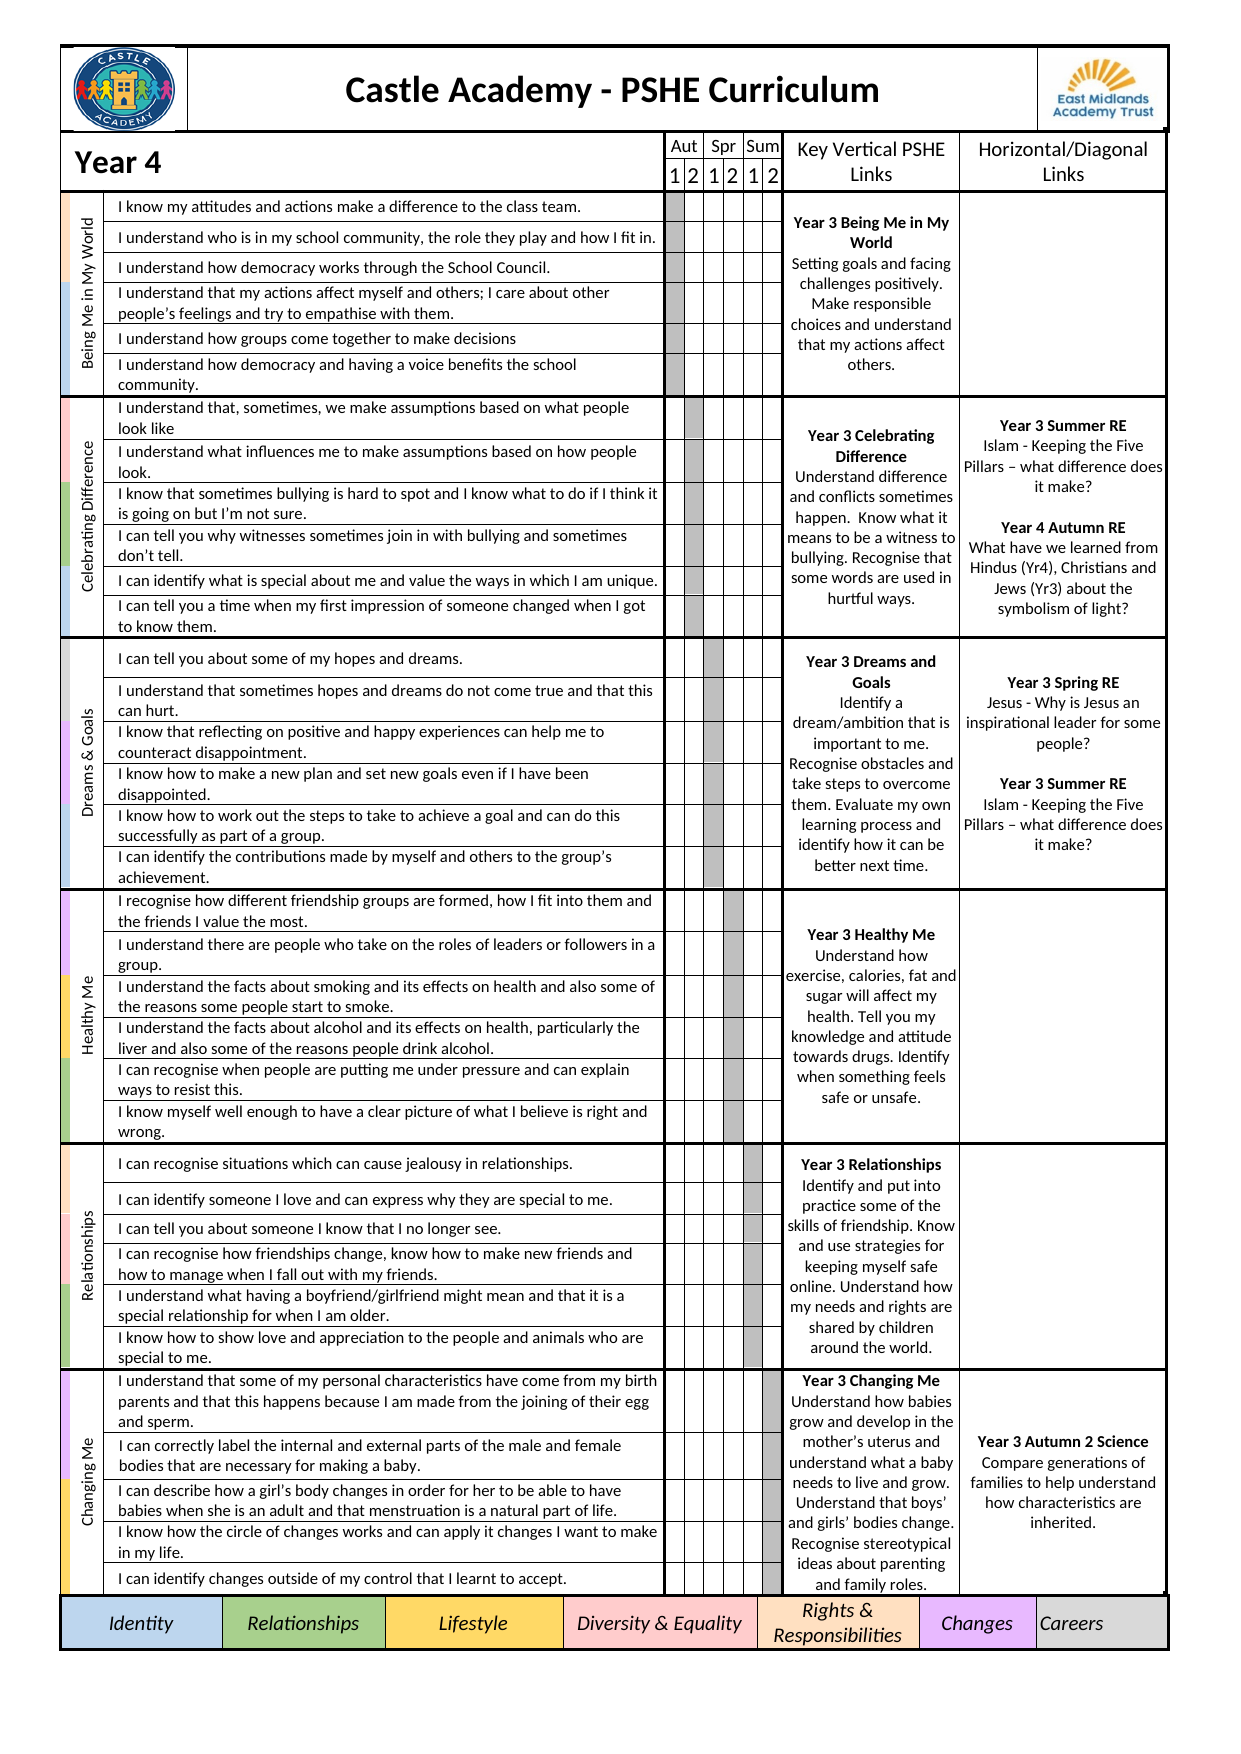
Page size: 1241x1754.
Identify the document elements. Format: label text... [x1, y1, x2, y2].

table_cell [685, 483, 703, 524]
table_cell [724, 525, 743, 566]
table_cell I understand that, sometimes, we make assumptions based on what people look like [104, 398, 663, 438]
table_cell [704, 440, 723, 482]
table_cell [685, 847, 703, 887]
table_cell Horizontal/Diagonal Links [960, 133, 1165, 189]
table_cell [724, 1145, 743, 1182]
table_cell Key Vertical PSHE Links [784, 133, 959, 189]
table_cell [666, 1244, 684, 1284]
table_cell Identity [62, 1597, 222, 1648]
table_cell [744, 764, 762, 804]
table_cell [704, 1059, 723, 1100]
table_cell [704, 1101, 723, 1142]
table_cell [744, 596, 762, 636]
table_cell [763, 1522, 781, 1562]
table_cell [744, 1433, 762, 1479]
table_cell Year 3 Celebrating Difference Understand difference and conflicts sometimes happen. Know what it means to be a witness to bullying. Recognise that some words are used in hurtful ways. [784, 398, 959, 636]
table_cell [744, 1244, 762, 1284]
table_cell [724, 283, 743, 323]
table_cell 1 [704, 159, 723, 189]
table_cell Being Me in My World [70, 193, 103, 395]
table_cell [763, 283, 781, 323]
table_cell [666, 1059, 684, 1100]
table_cell [724, 596, 743, 636]
table_cell [744, 722, 762, 762]
table_cell [685, 596, 703, 636]
table_cell I know how the circle of changes works and can apply it changes I want to make in my life. [104, 1522, 663, 1562]
table_cell [724, 1433, 743, 1479]
table_cell [685, 976, 703, 1017]
table_cell [763, 567, 781, 594]
table_cell [704, 891, 723, 931]
table_cell [744, 1285, 762, 1326]
table_cell [685, 1563, 703, 1594]
table_cell [704, 678, 723, 721]
table_cell [666, 805, 684, 846]
table_cell [61, 1145, 70, 1213]
table_cell I understand what having a boyfriend/girlfriend might mean and that it is a special relationship for when I am older. [104, 1285, 663, 1326]
table_cell I understand what influences me to make assumptions based on how people look. [104, 440, 663, 482]
table_cell [61, 1371, 70, 1479]
table_cell [724, 1215, 743, 1242]
table_cell [704, 525, 723, 566]
table_cell [666, 764, 684, 804]
table_cell [763, 1480, 781, 1521]
table_cell [763, 678, 781, 721]
table_cell [724, 1183, 743, 1213]
table_cell [666, 283, 684, 323]
table_cell [704, 1522, 723, 1562]
table_cell [744, 639, 762, 677]
table_cell Changes [920, 1597, 1036, 1648]
table_cell [685, 764, 703, 804]
table_cell [61, 721, 70, 804]
table_cell [666, 678, 684, 721]
table_cell [744, 193, 762, 221]
table_cell Year 3 Summer RE Islam - Keeping the Five Pillars – what difference does it make? Year 4 Autumn RE What have we learned from Hindus (Yr4), Christians and Jews (Yr3) about the symbolism of light? [960, 398, 1165, 636]
table_cell Diversity & Equality [564, 1597, 757, 1648]
table_cell [724, 1018, 743, 1058]
table_cell I can tell you about some of my hopes and dreams. [104, 639, 663, 677]
table_cell I can recognise situations which can cause jealousy in relationships. [104, 1145, 663, 1182]
table_cell [724, 324, 743, 353]
table_cell [704, 596, 723, 636]
table_cell [666, 1480, 684, 1521]
table_cell [704, 1183, 723, 1213]
table_cell [61, 639, 70, 721]
table_cell [685, 222, 703, 252]
table_cell [666, 1285, 684, 1326]
table_cell [763, 222, 781, 252]
table_cell [666, 1145, 684, 1182]
table_cell [685, 1371, 703, 1432]
table_cell [685, 1215, 703, 1242]
table_header [175, 48, 187, 130]
table_cell I understand that some of my personal characteristics have come from my birth parents and that this happens because I am made from the joining of their egg and sperm. [104, 1371, 663, 1432]
table_cell [704, 1433, 723, 1479]
table_cell [704, 193, 723, 221]
table_cell [744, 567, 762, 594]
table_cell I understand there are people who take on the roles of leaders or followers in a group. [104, 932, 663, 975]
table_cell [763, 1101, 781, 1142]
table_cell [685, 354, 703, 395]
table_cell [724, 253, 743, 282]
table_cell [666, 1371, 684, 1432]
table_cell [744, 891, 762, 931]
table_cell [724, 891, 743, 931]
table_cell [763, 805, 781, 846]
table_cell [744, 1215, 762, 1242]
table_cell Year 3 Changing Me Understand how babies grow and develop in the mother’s uterus and understand what a baby needs to live and grow. Understand that boys’ and girls’ bodies change. Recognise stereotypical ideas about parenting and family roles. [784, 1371, 959, 1594]
table_cell [763, 253, 781, 282]
table_cell [685, 678, 703, 721]
table_cell [685, 1480, 703, 1521]
table_cell [763, 1371, 781, 1432]
table_cell [763, 847, 781, 887]
table_cell [724, 193, 743, 221]
table_cell [744, 354, 762, 395]
table_cell [744, 1059, 762, 1100]
table_cell I can identify the contributions made by myself and others to the group’s achievement. [104, 847, 663, 887]
table_cell [666, 324, 684, 353]
table_cell [744, 324, 762, 353]
table_cell [704, 1480, 723, 1521]
table_cell [704, 283, 723, 323]
table_cell [685, 891, 703, 931]
table_cell [744, 525, 762, 566]
table_cell [685, 193, 703, 221]
table_cell [666, 1018, 684, 1058]
table_cell [61, 1058, 70, 1142]
table_cell Year 3 Spring RE Jesus - Why is Jesus an inspirational leader for some people? Year 3 Summer RE Islam - Keeping the Five Pillars – what difference does it make? [960, 639, 1165, 887]
table_cell Year 3 Dreams and Goals Identify a dream/ambition that is important to me. Recognise obstacles and take steps to overcome them. Evaluate my own learning process and identify how it can be better next time. [784, 639, 959, 887]
table_cell I know that reflecting on positive and happy experiences can help me to counteract disappointment. [104, 722, 663, 762]
table_cell [744, 976, 762, 1017]
table_cell [763, 1018, 781, 1058]
table_cell [666, 567, 684, 594]
table_cell [685, 1183, 703, 1213]
table_cell [724, 805, 743, 846]
table_cell [763, 1059, 781, 1100]
table_cell Rights & Responsibilities [758, 1597, 919, 1648]
table_cell [666, 1215, 684, 1242]
table_cell [61, 1214, 70, 1284]
table_cell [666, 222, 684, 252]
table_cell [724, 1563, 743, 1594]
table_cell [61, 282, 70, 395]
table_cell I can describe how a girl’s body changes in order for her to be able to have babies when she is an adult and that menstruation is a natural part of life. [104, 1480, 663, 1521]
table_cell [744, 483, 762, 524]
table_cell [685, 1145, 703, 1182]
table_cell I can tell you why witnesses sometimes join in with bullying and sometimes don’t tell. [104, 525, 663, 566]
table_cell [763, 932, 781, 975]
table_cell 2 [763, 159, 781, 189]
table_cell I know my attitudes and actions make a difference to the class team. [104, 193, 663, 221]
table_cell I understand who is in my school community, the role they play and how I fit in. [104, 222, 663, 252]
table_cell Year 4 [61, 133, 663, 189]
table_cell I understand the facts about alcohol and its effects on health, particularly the liver and also some of the reasons people drink alcohol. [104, 1018, 663, 1058]
table_cell [763, 639, 781, 677]
table_cell [724, 722, 743, 762]
table_cell [666, 525, 684, 566]
table_cell [763, 398, 781, 438]
table_cell [763, 1183, 781, 1213]
table_cell [61, 193, 70, 282]
table_cell [744, 678, 762, 721]
table_cell [704, 1371, 723, 1432]
picture [73, 47, 175, 131]
table_cell [724, 440, 743, 482]
table_cell [704, 847, 723, 887]
table_cell I can recognise when people are putting me under pressure and can explain ways to resist this. [104, 1059, 663, 1100]
table_cell I understand that my actions affect myself and others; I care about other people’s feelings and try to empathise with them. [104, 283, 663, 323]
table_cell [744, 1563, 762, 1594]
table_cell Changing Me [70, 1371, 103, 1594]
table_cell [666, 440, 684, 482]
table_cell [685, 722, 703, 762]
table_cell [763, 596, 781, 636]
table_cell [685, 1522, 703, 1562]
table_cell [685, 1244, 703, 1284]
table_cell [685, 1433, 703, 1479]
table_cell [744, 932, 762, 975]
table_cell [724, 354, 743, 395]
table_cell [744, 1480, 762, 1521]
table_cell [744, 398, 762, 438]
table_cell [666, 932, 684, 975]
table_cell 2 [724, 159, 743, 189]
table_cell [744, 1522, 762, 1562]
table_cell [763, 722, 781, 762]
table_cell [763, 891, 781, 931]
table_cell [704, 1327, 723, 1367]
table_cell [61, 398, 70, 482]
table_cell [763, 1215, 781, 1242]
table_cell [61, 1479, 70, 1594]
table_cell [666, 722, 684, 762]
table_cell I can tell you a time when my first impression of someone changed when I got to know them. [104, 596, 663, 636]
table_cell [666, 193, 684, 221]
table_cell [666, 1563, 684, 1594]
table_cell [685, 283, 703, 323]
table_cell [704, 354, 723, 395]
table_header Castle Academy - PSHE Curriculum [188, 48, 1037, 130]
table_cell [763, 1433, 781, 1479]
table_cell [666, 253, 684, 282]
table_cell [724, 1059, 743, 1100]
table_cell [704, 324, 723, 353]
table_cell 1 [744, 159, 762, 189]
table_cell [744, 1101, 762, 1142]
table_cell I recognise how different friendship groups are formed, how I fit into them and the friends I value the most. [104, 891, 663, 931]
table_cell [960, 1145, 1165, 1367]
table_cell [763, 764, 781, 804]
table_header [61, 48, 73, 130]
table_cell [666, 891, 684, 931]
table_cell I can identify someone I love and can express why they are special to me. [104, 1183, 663, 1213]
table_cell [685, 1285, 703, 1326]
table_cell I can identify changes outside of my control that I learnt to accept. [104, 1563, 663, 1594]
table_cell [724, 639, 743, 677]
table_cell [744, 1327, 762, 1367]
table_cell [704, 1244, 723, 1284]
table_cell [666, 596, 684, 636]
table_cell [685, 525, 703, 566]
table_cell [724, 678, 743, 721]
table_cell [724, 1101, 743, 1142]
table_cell [685, 805, 703, 846]
table_cell [744, 1018, 762, 1058]
table_cell [763, 976, 781, 1017]
table_cell I can identify what is special about me and value the ways in which I am unique. [104, 567, 663, 594]
table_cell [685, 398, 703, 438]
table_cell [744, 847, 762, 887]
table_cell [724, 847, 743, 887]
table_cell [666, 847, 684, 887]
table_cell [685, 324, 703, 353]
table_cell [61, 804, 70, 887]
table_cell [724, 932, 743, 975]
table_cell [704, 932, 723, 975]
table_cell 1 [666, 159, 684, 189]
table_cell [704, 483, 723, 524]
table_cell [763, 1563, 781, 1594]
table_cell [704, 1215, 723, 1242]
table_cell I can correctly label the internal and external parts of the male and female bodies that are necessary for making a baby. [104, 1433, 663, 1479]
table_cell [685, 1059, 703, 1100]
table_cell [724, 1327, 743, 1367]
table_cell [666, 398, 684, 438]
table_cell [724, 1522, 743, 1562]
table_cell [744, 253, 762, 282]
table_cell I understand the facts about smoking and its effects on health and also some of the reasons some people start to smoke. [104, 976, 663, 1017]
table_cell [960, 193, 1165, 395]
table_cell [724, 483, 743, 524]
table_cell [666, 1433, 684, 1479]
table_cell I know how to work out the steps to take to achieve a goal and can do this successfully as part of a group. [104, 805, 663, 846]
table_cell [685, 1101, 703, 1142]
table_cell Spr [704, 133, 743, 158]
table_cell I understand how democracy works through the School Council. [104, 253, 663, 282]
table_cell [666, 1522, 684, 1562]
table_cell [61, 566, 70, 636]
table_cell Year 3 Being Me in My World Setting goals and facing challenges positively. Make responsible choices and understand that my actions affect others. [784, 193, 959, 395]
table_cell [724, 222, 743, 252]
table_cell I know that sometimes bullying is hard to spot and I know what to do if I think it is going on but I’m not sure. [104, 483, 663, 524]
table_cell I know myself well enough to have a clear picture of what I believe is right and wrong. [104, 1101, 663, 1142]
table_cell [763, 354, 781, 395]
table_cell Celebrating Difference [70, 398, 103, 636]
table_cell [61, 1284, 70, 1367]
table_cell [704, 805, 723, 846]
table_header [1038, 48, 1167, 130]
table_cell [763, 193, 781, 221]
table_cell [704, 764, 723, 804]
table_cell [704, 1563, 723, 1594]
table_cell [704, 253, 723, 282]
table_cell I can recognise how friendships change, know how to make new friends and how to manage when I fall out with my friends. [104, 1244, 663, 1284]
table_cell [666, 483, 684, 524]
table_cell [763, 324, 781, 353]
table_cell I know how to make a new plan and set new goals even if I have been disappointed. [104, 764, 663, 804]
table_cell [685, 567, 703, 594]
table_cell Relationships [70, 1145, 103, 1367]
table_cell [61, 891, 70, 975]
table_cell [744, 1183, 762, 1213]
table_cell [704, 722, 723, 762]
table_cell Lifestyle [386, 1597, 563, 1648]
table_cell [685, 932, 703, 975]
table_cell [666, 354, 684, 395]
table_cell [704, 567, 723, 594]
table_cell Year 3 Relationships Identify and put into practice some of the skills of friendship. Know and use strategies for keeping myself safe online. Understand how my needs and rights are shared by children around the world. [784, 1145, 959, 1367]
table_cell [704, 1145, 723, 1182]
table_cell I know how to show love and appreciation to the people and animals who are special to me. [104, 1327, 663, 1367]
table_cell [704, 398, 723, 438]
table_cell [704, 222, 723, 252]
table_cell [744, 283, 762, 323]
picture [1040, 57, 1166, 121]
table_cell I understand how groups come together to make decisions [104, 324, 663, 353]
table_cell I can tell you about someone I know that I no longer see. [104, 1215, 663, 1242]
table_cell [704, 639, 723, 677]
table_cell [685, 1327, 703, 1367]
table_cell [763, 1244, 781, 1284]
table_cell [763, 1327, 781, 1367]
table_cell [685, 440, 703, 482]
table_cell [763, 440, 781, 482]
table_cell [666, 1327, 684, 1367]
table_cell [744, 440, 762, 482]
table_cell Dreams & Goals [70, 639, 103, 887]
table_cell [724, 1480, 743, 1521]
table_cell I understand that sometimes hopes and dreams do not come true and that this can hurt. [104, 678, 663, 721]
table_cell [61, 482, 70, 566]
table_cell [763, 1145, 781, 1182]
table_cell [704, 1285, 723, 1326]
table_cell [744, 805, 762, 846]
table_cell [724, 1371, 743, 1432]
table_cell Year 3 Healthy Me Understand how exercise, calories, fat and sugar will affect my health. Tell you my knowledge and attitude towards drugs. Identify when something feels safe or unsafe. [784, 891, 959, 1142]
table_cell [685, 1018, 703, 1058]
table_cell [724, 567, 743, 594]
table_cell [666, 639, 684, 677]
table_cell [744, 1371, 762, 1432]
table_cell Careers [1037, 1597, 1167, 1648]
table_cell [763, 525, 781, 566]
table_cell [704, 976, 723, 1017]
table_cell Aut [666, 133, 703, 158]
table_cell Relationships [223, 1597, 385, 1648]
table_cell Sum [744, 133, 781, 158]
table_cell [685, 253, 703, 282]
table_cell 2 [685, 159, 703, 189]
table_cell [724, 398, 743, 438]
table_cell Year 3 Autumn 2 Science Compare generations of families to help understand how characteristics are inherited. [960, 1371, 1165, 1594]
table_cell Healthy Me [70, 891, 103, 1142]
table_cell [763, 1285, 781, 1326]
table_cell [685, 639, 703, 677]
table_cell [666, 1183, 684, 1213]
table_cell [960, 891, 1165, 1142]
table_cell [666, 1101, 684, 1142]
table_cell [704, 1018, 723, 1058]
table_cell [744, 222, 762, 252]
table_cell [744, 1145, 762, 1182]
table_cell I understand how democracy and having a voice benefits the school community. [104, 354, 663, 395]
table_cell [724, 976, 743, 1017]
table_cell [724, 1244, 743, 1284]
table_cell [666, 976, 684, 1017]
table_cell [61, 975, 70, 1058]
table_cell [724, 764, 743, 804]
table_cell [763, 483, 781, 524]
table_cell [724, 1285, 743, 1326]
